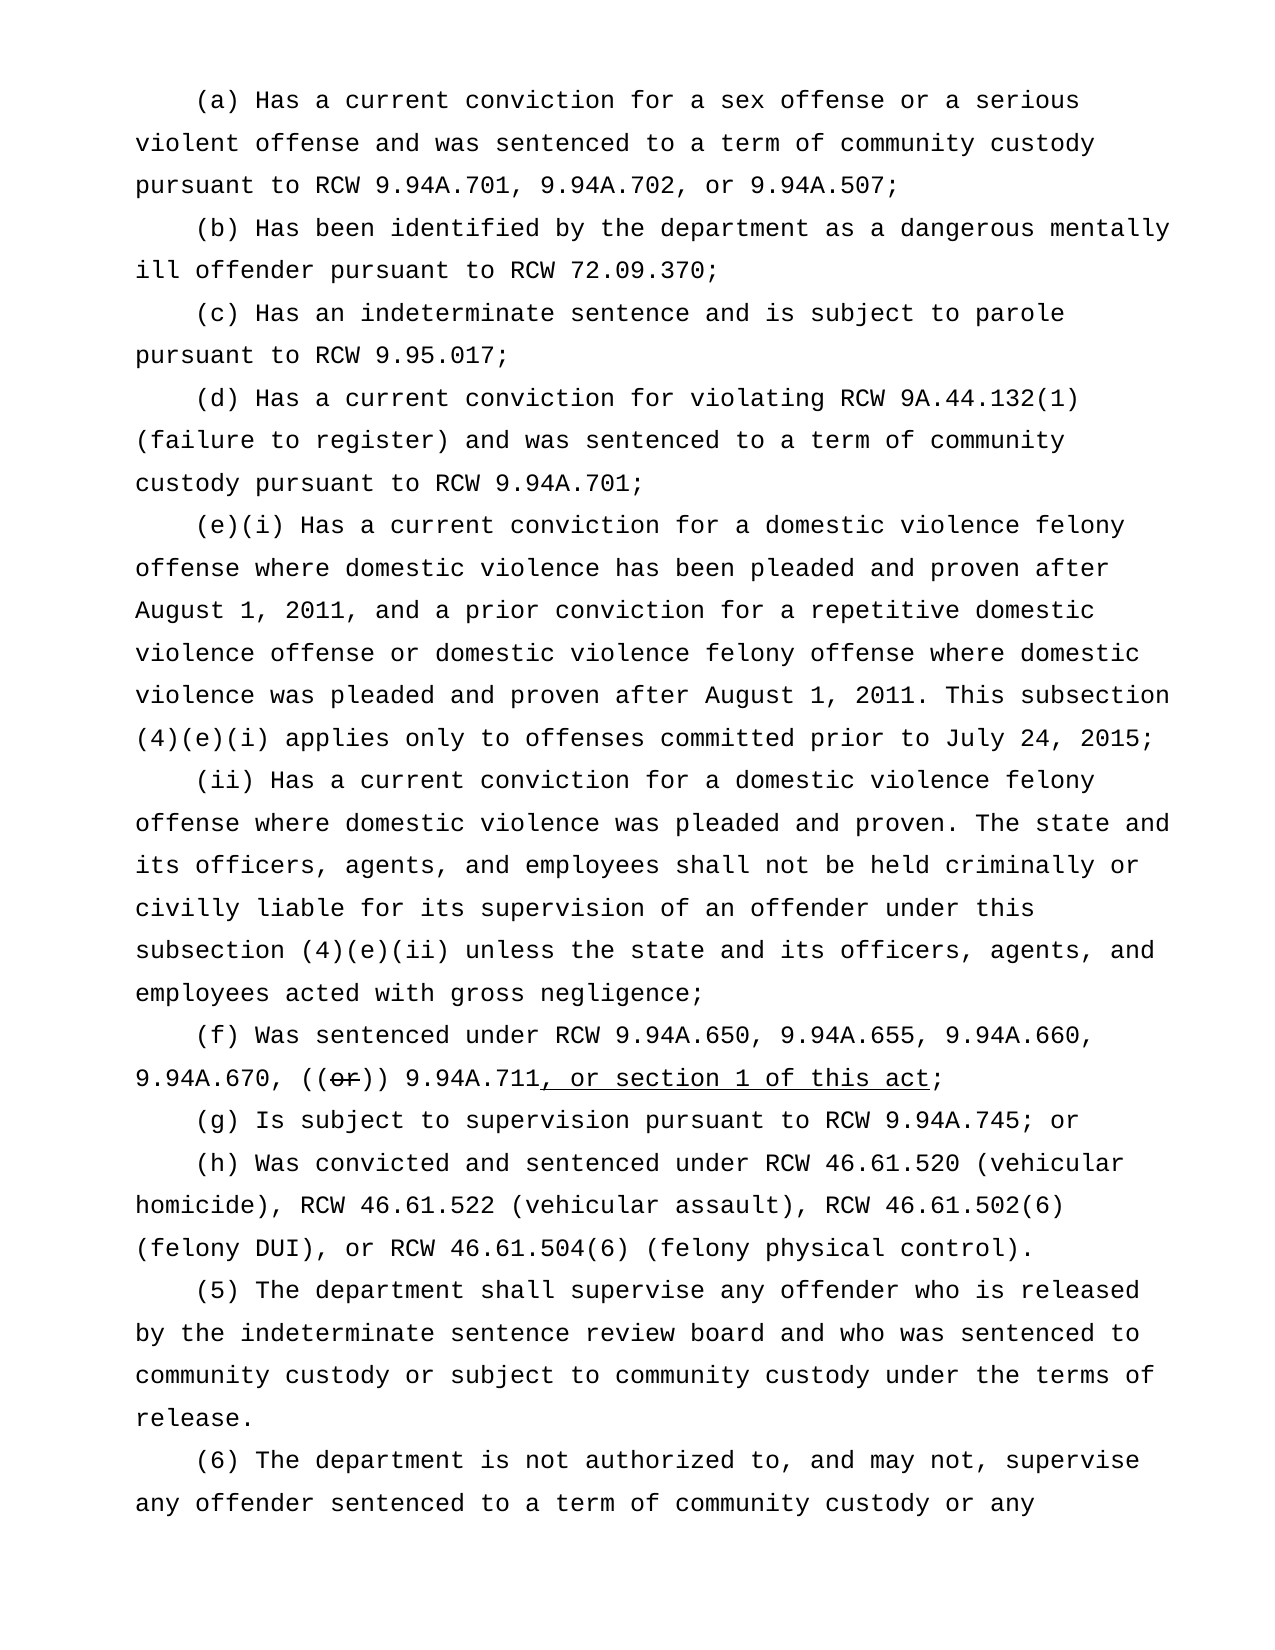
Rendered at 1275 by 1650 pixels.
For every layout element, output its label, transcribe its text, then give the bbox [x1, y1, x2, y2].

text (g) Is subject to supervision pursuant to RCW 9.94A.745; or [135, 1095, 1170, 1137]
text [135, 1435, 1170, 1520]
text (e)(i) Has a current conviction for a domestic violence felony offense where domestic violence has been pleaded and proven after August 1, 2011, and a prior conviction for a repetitive domestic violence offense or domestic violence felony offense where domestic violence was pleaded and proven after August 1, 2011. This subsection (4)(e)(i) applies only to offenses committed prior to July 24, 2015; [135, 500, 1170, 755]
text (ii) Has a current conviction for a domestic violence felony offense where domestic violence was pleaded and proven. The state and its officers, agents, and employees shall not be held criminally or civilly liable for its supervision of an offender under this subsection (4)(e)(ii) unless the state and its officers, agents, and employees acted with gross negligence; [135, 755, 1170, 1010]
text (h) Was convicted and sentenced under RCW 46.61.520 (vehicular homicide), RCW 46.61.522 (vehicular assault), RCW 46.61.502(6) (felony DUI), or RCW 46.61.504(6) (felony physical control). [135, 1137, 1170, 1265]
text (b) Has been identified by the department as a dangerous mentally ill offender pursuant to RCW 72.09.370; [135, 202, 1170, 287]
text (f) Was sentenced under RCW 9.94A.650, 9.94A.655, 9.94A.660, 9.94A.670, ((or)) 9.94A.711, or section 1 of this act; [135, 1010, 1170, 1095]
text (a) Has a current conviction for a sex offense or a serious violent offense and was sentenced to a term of community custody pursuant to RCW 9.94A.701, 9.94A.702, or 9.94A.507; [135, 75, 1170, 202]
text (d) Has a current conviction for violating RCW 9A.44.132(1) (failure to register) and was sentenced to a term of community custody pursuant to RCW 9.94A.701; [135, 372, 1170, 500]
text (5) The department shall supervise any offender who is released by the indeterminate sentence review board and who was sentenced to community custody or subject to community custody under the terms of release. [135, 1265, 1170, 1435]
text (c) Has an indeterminate sentence and is subject to parole pursuant to RCW 9.95.017; [135, 287, 1170, 372]
